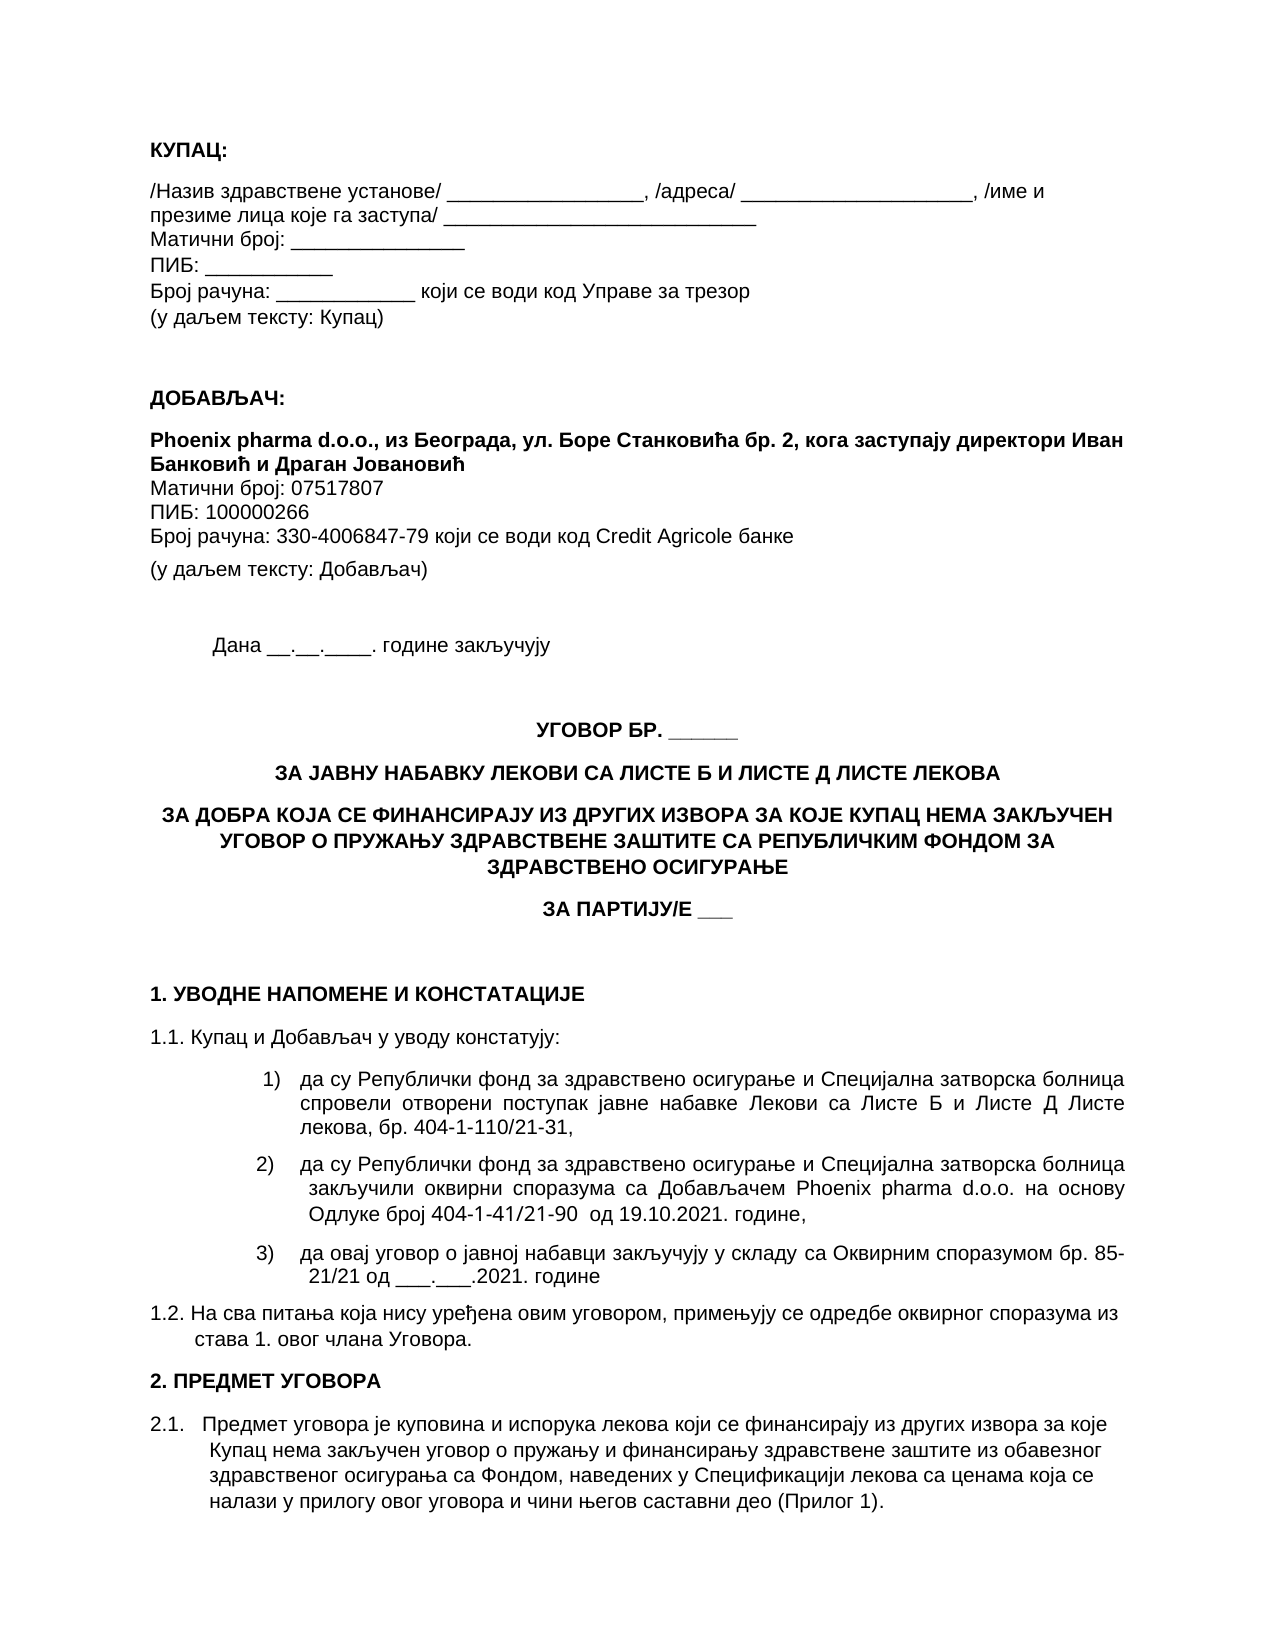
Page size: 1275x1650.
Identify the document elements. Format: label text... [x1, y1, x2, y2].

text /Назив здравствене установе/ _________________, /адреса/ ____________________, /име и презиме лица које га заступа/ ___________________________ [150, 180, 1079, 227]
text Број рачуна: 330-4006847-79 који се води код Credit Agricole банке [150, 524, 1125, 548]
text УГОВОР БР. ______ [150, 718, 1125, 742]
text ПИБ: 100000266 [150, 500, 1125, 524]
text 1. УВОДНЕ НАПОМЕНЕ И КОНСТАТАЦИЈЕ [150, 982, 1125, 1006]
text 1.2. На сва питања која нису уређена овим уговором, примењују се одредбе оквирног споразума из става 1. овог члана Уговора. [150, 1301, 1125, 1351]
text ДОБАВЉАЧ: [150, 385, 1125, 409]
text Матични број: 07517807 [150, 476, 1125, 500]
text ЗА ЈАВНУ НАБАВКУ ЛЕКОВИ СА ЛИСТЕ Б И ЛИСТЕ Д ЛИСТЕ ЛЕКОВА [150, 760, 1125, 784]
text (у даљем тексту: Добављач) [150, 560, 1125, 580]
text ПИБ: ___________ [150, 253, 1125, 277]
text (у даљем тексту: Купац) [150, 304, 1125, 328]
list да овај уговор о јавној набавци закључују у складу са Оквирним споразумом бр. 85-21/21 од ___.___.2021. године [256, 1240, 1125, 1288]
text 1.1. Купац и Добављач у уводу констатују: [150, 1024, 1125, 1048]
text КУПАЦ: [150, 138, 1125, 162]
text Матични број: _______________ [150, 227, 1125, 251]
text ЗА ДОБРА КОЈА СЕ ФИНАНСИРАЈУ ИЗ ДРУГИХ ИЗВОРА ЗА КОЈЕ КУПАЦ НЕМА ЗАКЉУЧЕН УГОВОР О ПРУЖАЊУ ЗДРАВСТВЕНЕ ЗАШТИТЕ СА РЕПУБЛИЧКИМ ФОНДОМ ЗА ЗДРАВСТВЕНО ОСИГУРАЊЕ [150, 803, 1125, 878]
text 2. ПРЕДМЕТ УГОВOРА [150, 1369, 1125, 1393]
text ЗА ПАРТИЈУ/Е ___ [150, 897, 1125, 921]
list да су Републички фонд за здравствено осигурање и Специјална затворска болница спровели отворени поступак јавне набавке Лекови са Листе Б и Листе Д Листе лекова, бр. 404-1-110/21-31, [262, 1067, 1125, 1139]
text 2.1. Предмет уговора је куповина и испорука лекова који се финансирају из других извора за које Купац нема закључен уговор о пружању и финансирању здравствене заштите из обавезног здравственог осигурања са Фондом, наведених у Спецификацији лекова са ценама која се налази у прилогу овог уговора и чини његов саставни део (Прилог 1). [150, 1412, 1125, 1513]
text Дана __.__.____. године закључују [212, 633, 1125, 657]
text Phoenix pharma d.o.o., из Београда, ул. Боре Станковића бр. 2, кога заступају директори Иван Банковић и Драган Јовановић [150, 428, 1125, 476]
list да су Републички фонд за здравствено осигурање и Специјална затворска болница закључили оквирни споразума са Добављачем Phoenix pharma d.o.o. на основу Одлуке број 404-1-41/21-90 од 19.10.2021. године, [256, 1151, 1125, 1228]
text Број рачуна: ____________ који се води код Управе за трезор [150, 279, 1125, 303]
